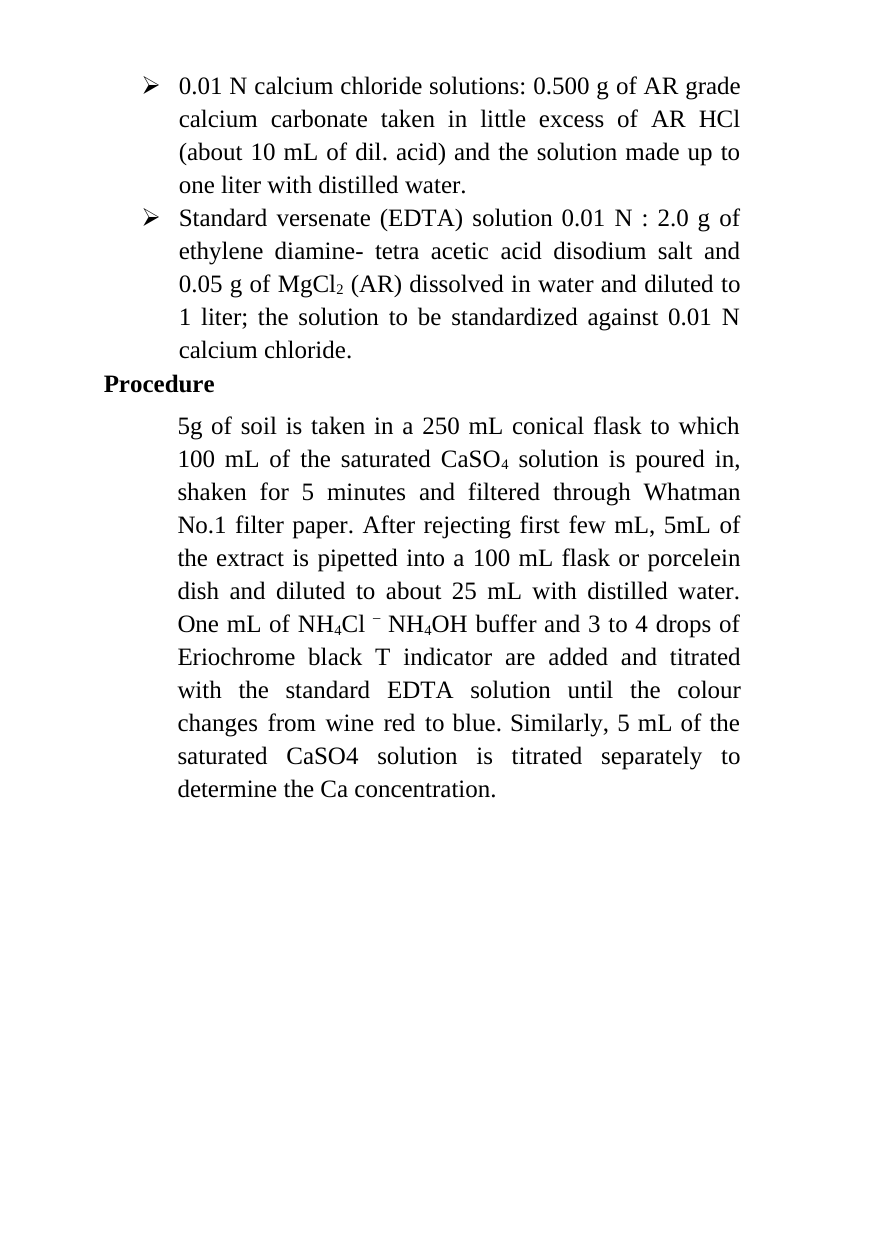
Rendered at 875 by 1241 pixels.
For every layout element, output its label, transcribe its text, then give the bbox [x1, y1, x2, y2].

text Procedure [103, 369, 803, 397]
text 5g of soil is taken in a 250 mL conical flask to which 100 mL of the saturated CaSO4 solution is poured in, shaken for 5 minutes and filtered through Whatman No.1 filter paper. After rejecting first few mL, 5mL of the extract is pipetted into a 100 mL flask or porcelein dish and diluted to about 25 mL with distilled water. One mL of NH4Cl – NH4OH buffer and 3 to 4 drops of Eriochrome black T indicator are added and titrated with the standard EDTA solution until the colour changes from wine red to blue. Similarly, 5 mL of the saturated CaSO4 solution is titrated separately to determine the Ca concentration. [177, 411, 741, 803]
list Standard versenate (EDTA) solution 0.01 N : 2.0 g of ethylene diamine- tetra acetic acid disodium salt and 0.05 g of MgCl2 (AR) dissolved in water and diluted to 1 liter; the solution to be standardized against 0.01 N calcium chloride. [141, 203, 741, 364]
list 0.01 N calcium chloride solutions: 0.500 g of AR grade calcium carbonate taken in little excess of AR HCl (about 10 mL of dil. acid) and the solution made up to one liter with distilled water. [141, 71, 741, 199]
